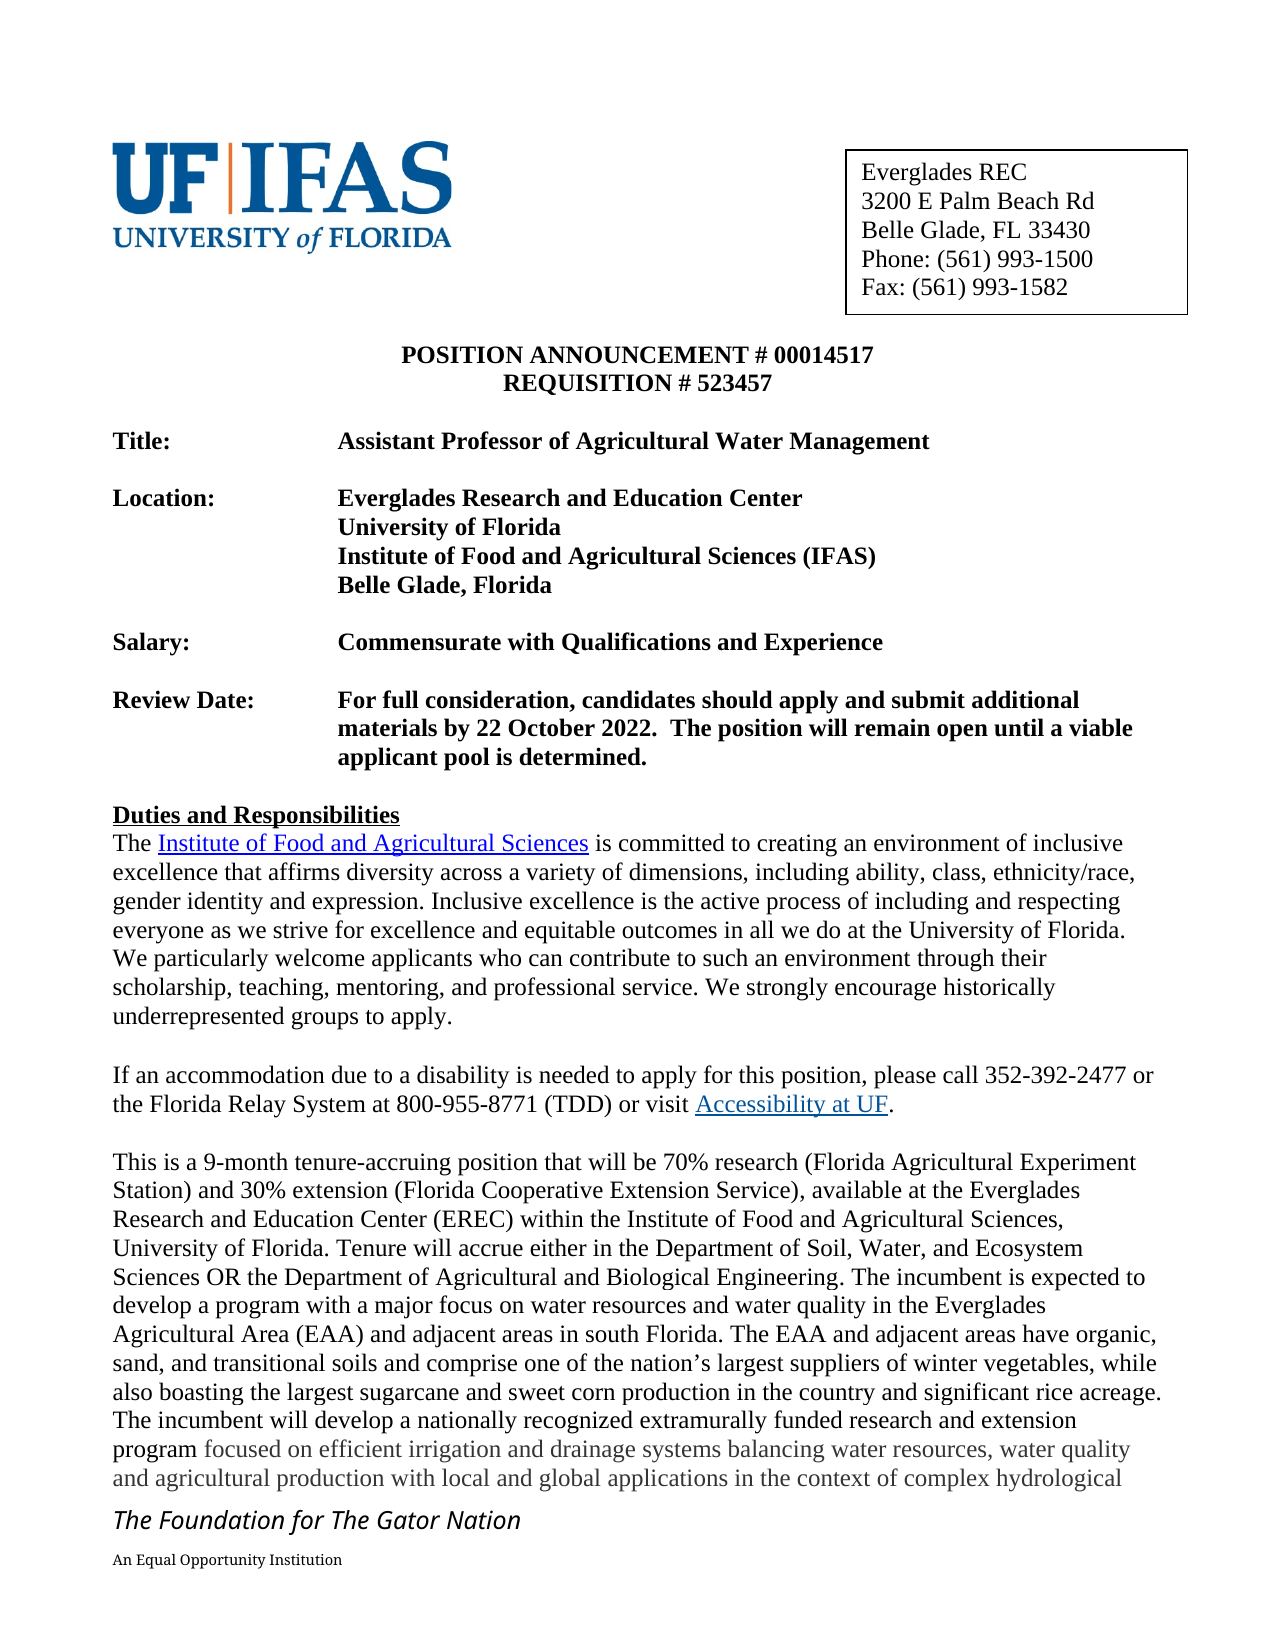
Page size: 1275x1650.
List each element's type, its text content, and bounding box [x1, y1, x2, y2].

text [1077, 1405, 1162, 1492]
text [112, 1147, 1162, 1377]
text REQUISITION # 523457 [112, 368, 1162, 397]
text Salary: Commensurate with Qualifications and Experience [112, 627, 1162, 656]
text University of Florida Institute of Food and Agricultural Sciences (IFAS) [112, 512, 1162, 570]
text Title: Assistant Professor of Agricultural Water Management [112, 426, 1162, 455]
text Location: Everglades Research and Education Center [112, 483, 1162, 512]
text If an accommodation due to a disability is needed to apply for this position, please call 352-392-2477 or the Florida Relay System at 800-955-8771 (TDD) or visit Accessibility at UF. [112, 1060, 1162, 1118]
text The Institute of Food and Agricultural Sciences is committed to creating an environment of inclusive excellence that affirms diversity across a variety of dimensions, including ability, class, ethnicity/race, gender identity and expression. Inclusive excellence is the active process of including and respecting everyone as we strive for excellence and equitable outcomes in all we do at the University of Florida. We particularly welcome applicants who can contribute to such an environment through their scholarship, teaching, mentoring, and professional service. We strongly encourage historically underrepresented groups to apply. [112, 828, 1162, 1030]
text POSITION ANNOUNCEMENT # 00014517 [112, 340, 1162, 368]
picture [112, 141, 452, 254]
text Belle Glade, Florida [112, 570, 1162, 598]
text Review Date: For full consideration, candidates should apply and submit additional materials by 22 October 2022. The position will remain open until a viable applicant pool is determined. [112, 685, 1162, 771]
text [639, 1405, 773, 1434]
text Duties and Responsibilities [112, 800, 1162, 828]
